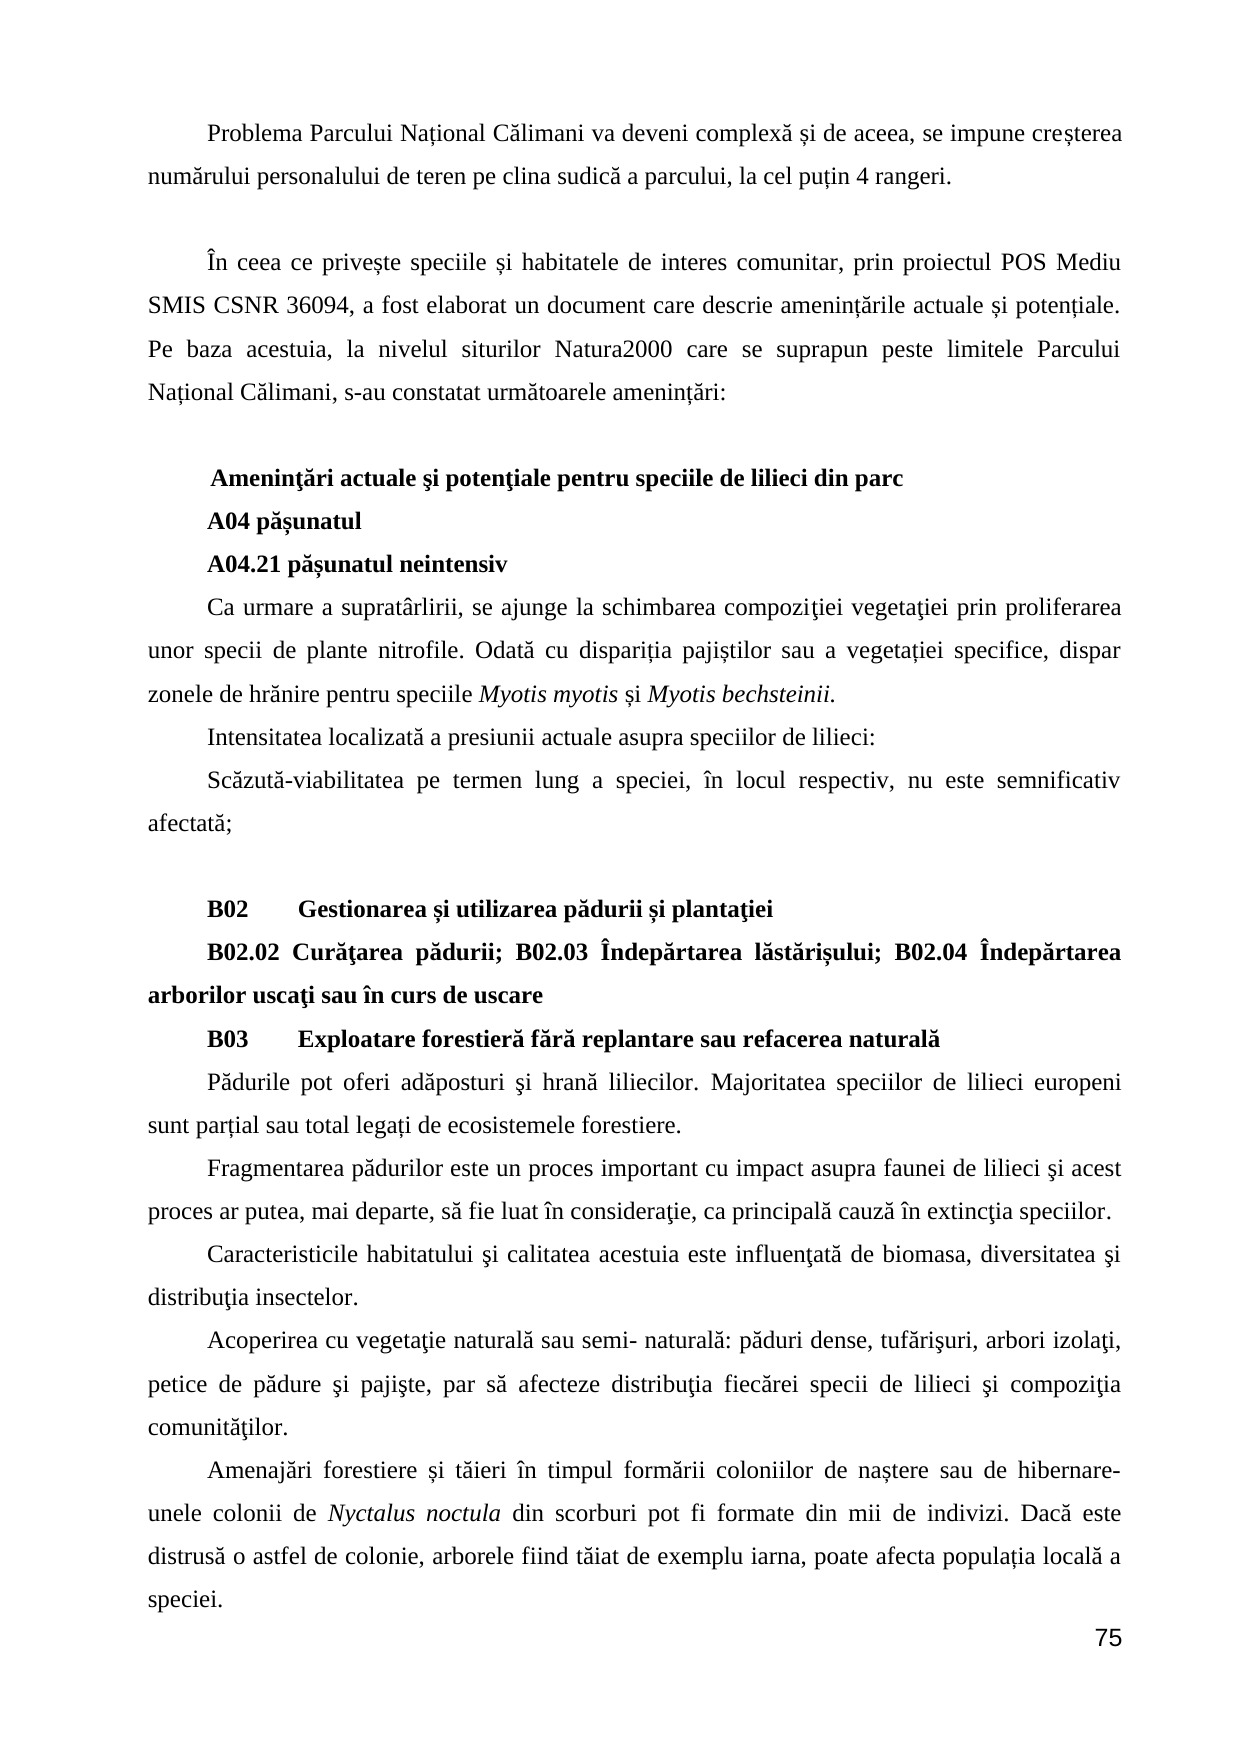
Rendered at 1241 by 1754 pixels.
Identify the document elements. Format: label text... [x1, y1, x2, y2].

text Intensitatea localizată a presiunii actuale asupra speciilor de lilieci: [148, 722, 1122, 751]
text Problema Parcului Național Călimani va deveni complexă și de aceea, se impune creșterea numărului personalului de teren pe clina sudică a parcului, la cel puțin 4 rangeri. [148, 118, 1122, 190]
text Caracteristicile habitatului şi calitatea acestuia este influenţată de biomasa, diversitatea şi distribuţia insectelor. [148, 1239, 1122, 1311]
subtitle Ameninţări actuale şi potenţiale pentru speciile de lilieci din parc [148, 463, 1122, 492]
text Ca urmare a supratârlirii, se ajunge la schimbarea compoziţiei vegetaţiei prin proliferarea unor specii de plante nitrofile. Odată cu dispariția pajiștilor sau a vegetației specifice, dispar zonele de hrănire pentru speciile Myotis myotis și Myotis bechsteinii. [148, 592, 1122, 707]
text A04 pășunatul [148, 506, 1122, 535]
text B03 Exploatare forestieră fără replantare sau refacerea naturală [148, 1024, 1122, 1052]
text În ceea ce privește speciile și habitatele de interes comunitar, prin proiectul POS Mediu SMIS CSNR 36094, a fost elaborat un document care descrie amenințările actuale și potențiale. Pe baza acestuia, la nivelul siturilor Natura2000 care se suprapun peste limitele Parcului Național Călimani, s-au constatat următoarele amenințări: [148, 247, 1122, 406]
text Fragmentarea pădurilor este un proces important cu impact asupra faunei de lilieci şi acest proces ar putea, mai departe, să fie luat în consideraţie, ca principală cauză în extincţia speciilor. [148, 1153, 1122, 1225]
text Amenajări forestiere și tăieri în timpul formării coloniilor de naștere sau de hibernare- unele colonii de Nyctalus noctula din scorburi pot fi formate din mii de indivizi. Dacă este distrusă o astfel de colonie, arborele fiind tăiat de exemplu iarna, poate afecta populația locală a speciei. [148, 1455, 1122, 1613]
text B02.02 Curăţarea pădurii; B02.03 Îndepărtarea lăstărișului; B02.04 Îndepărtarea arborilor uscaţi sau în curs de uscare [148, 937, 1122, 1009]
text B02 Gestionarea și utilizarea pădurii și plantaţiei [148, 894, 1122, 923]
text Pădurile pot oferi adăposturi şi hrană liliecilor. Majoritatea speciilor de lilieci europeni sunt parțial sau total legați de ecosistemele forestiere. [148, 1067, 1122, 1139]
text Scăzută-viabilitatea pe termen lung a speciei, în locul respectiv, nu este semnificativ afectată; [148, 765, 1122, 837]
text A04.21 pășunatul neintensiv [148, 549, 1122, 578]
text Acoperirea cu vegetaţie naturală sau semi- naturală: păduri dense, tufărişuri, arbori izolaţi, petice de pădure şi pajişte, par să afecteze distribuţia fiecărei specii de lilieci şi compoziţia comunităţilor. [148, 1326, 1122, 1441]
